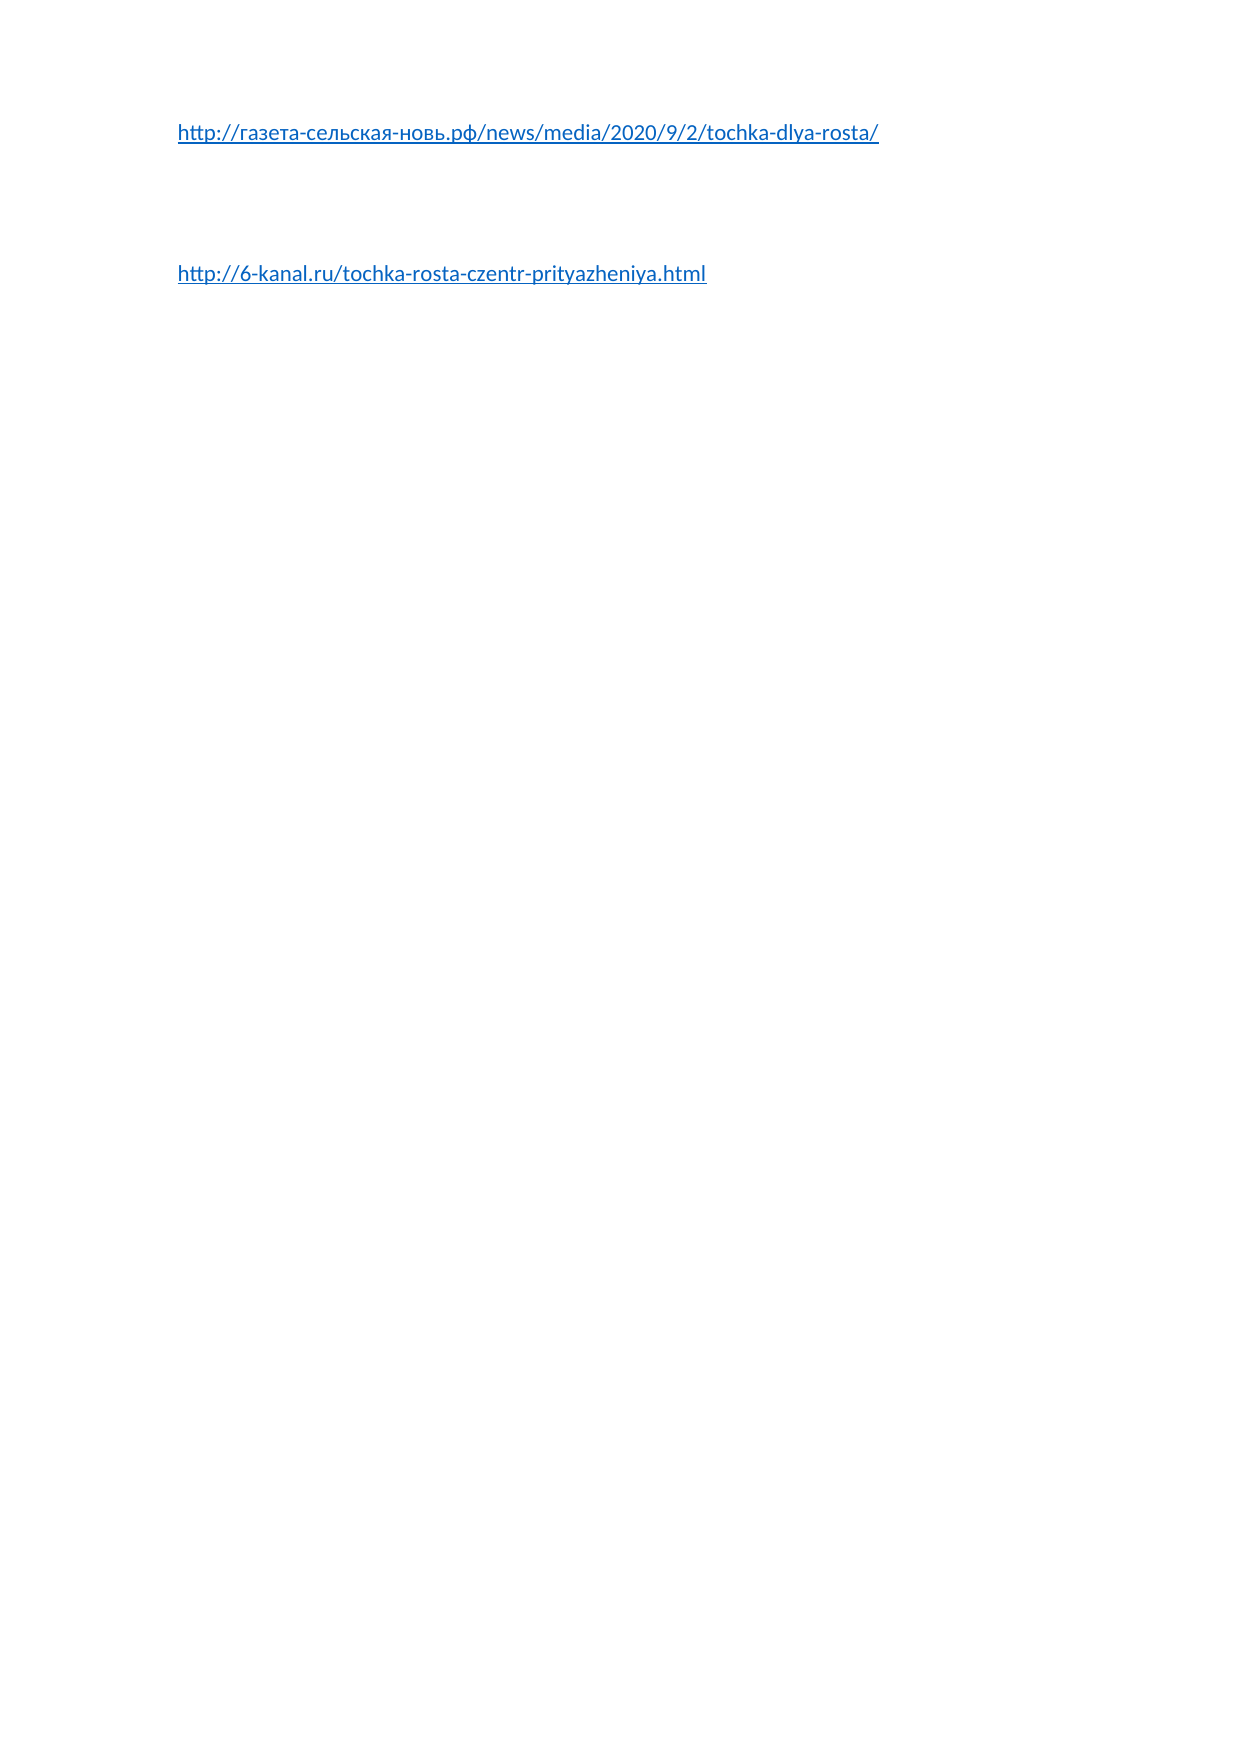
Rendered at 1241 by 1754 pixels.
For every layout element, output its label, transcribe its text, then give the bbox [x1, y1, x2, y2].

text http://6-kanal.ru/tochka-rosta-czentr-prityazheniya.html [177, 259, 1152, 287]
text http://газета-сельская-новь.рф/news/media/2020/9/2/tochka-dlya-rosta/ [177, 118, 1152, 146]
